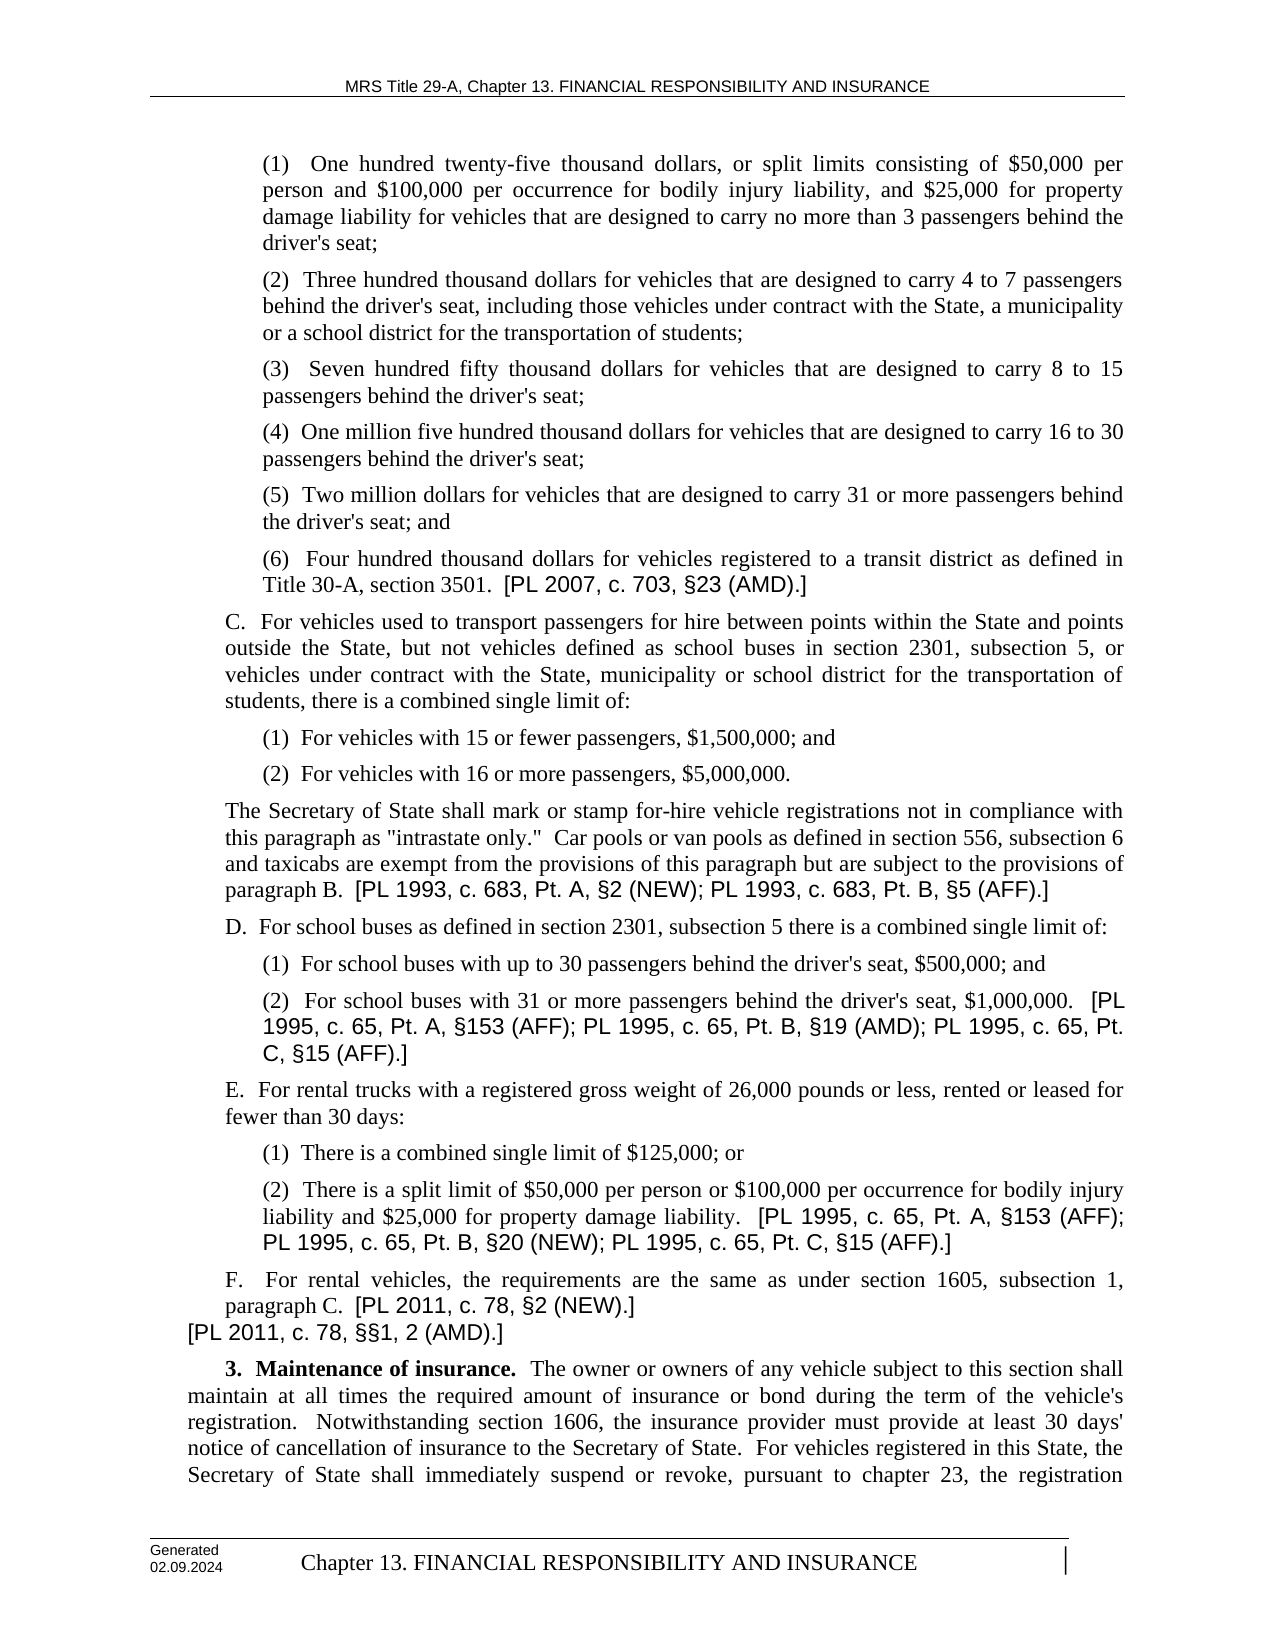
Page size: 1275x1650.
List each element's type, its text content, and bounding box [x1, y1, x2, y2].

text (6) Four hundred thousand dollars for vehicles registered to a transit district as defined in Title 30‑A, section 3501. [PL 2007, c. 703, §23 (AMD).] [262, 545, 1125, 597]
text (1) One hundred twenty-five thousand dollars, or split limits consisting of $50,000 per person and $100,000 per occurrence for bodily injury liability, and $25,000 for property damage liability for vehicles that are designed to carry no more than 3 passengers behind the driver's seat; [262, 150, 1125, 255]
text (5) Two million dollars for vehicles that are designed to carry 31 or more passengers behind the driver's seat; and [262, 482, 1125, 534]
text D. For school buses as defined in section 2301, subsection 5 there is a combined single limit of: [225, 913, 1125, 939]
text F. For rental vehicles, the requirements are the same as under section 1605, subsection 1, paragraph C. [PL 2011, c. 78, §2 (NEW).] [225, 1266, 1125, 1319]
text (3) Seven hundred fifty thousand dollars for vehicles that are designed to carry 8 to 15 passengers behind the driver's seat; [262, 355, 1125, 408]
text E. For rental trucks with a registered gross weight of 26,000 pounds or less, rented or leased for fewer than 30 days: [225, 1076, 1125, 1129]
text (2) Three hundred thousand dollars for vehicles that are designed to carry 4 to 7 passengers behind the driver's seat, including those vehicles under contract with the State, a municipality or a school district for the transportation of students; [262, 266, 1125, 345]
text C. For vehicles used to transport passengers for hire between points within the State and points outside the State, but not vehicles defined as school buses in section 2301, subsection 5, or vehicles under contract with the State, municipality or school district for the transportation of students, there is a combined single limit of: [225, 608, 1125, 713]
text (1) There is a combined single limit of $125,000; or [262, 1139, 1125, 1166]
text (1) For vehicles with 15 or fewer passengers, $1,500,000; and [262, 724, 1125, 750]
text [187, 1355, 1125, 1487]
text (1) For school buses with up to 30 passengers behind the driver's seat, $500,000; and [262, 950, 1125, 976]
text [PL 2011, c. 78, §§1, 2 (AMD).] [187, 1319, 1125, 1345]
text (2) For school buses with 31 or more passengers behind the driver's seat, $1,000,000. [PL 1995, c. 65, Pt. A, §153 (AFF); PL 1995, c. 65, Pt. B, §19 (AMD); PL 1995, c. 65, Pt. C, §15 (AFF).] [262, 987, 1125, 1066]
text (2) There is a split limit of $50,000 per person or $100,000 per occurrence for bodily injury liability and $25,000 for property damage liability. [PL 1995, c. 65, Pt. A, §153 (AFF); PL 1995, c. 65, Pt. B, §20 (NEW); PL 1995, c. 65, Pt. C, §15 (AFF).] [262, 1176, 1125, 1255]
text (2) For vehicles with 16 or more passengers, $5,000,000. [262, 761, 1125, 787]
text (4) One million five hundred thousand dollars for vehicles that are designed to carry 16 to 30 passengers behind the driver's seat; [262, 418, 1125, 471]
text The Secretary of State shall mark or stamp for-hire vehicle registrations not in compliance with this paragraph as "intrastate only." Car pools or van pools as defined in section 556, subsection 6 and taxicabs are exempt from the provisions of this paragraph but are subject to the provisions of paragraph B. [PL 1993, c. 683, Pt. A, §2 (NEW); PL 1993, c. 683, Pt. B, §5 (AFF).] [225, 797, 1125, 903]
